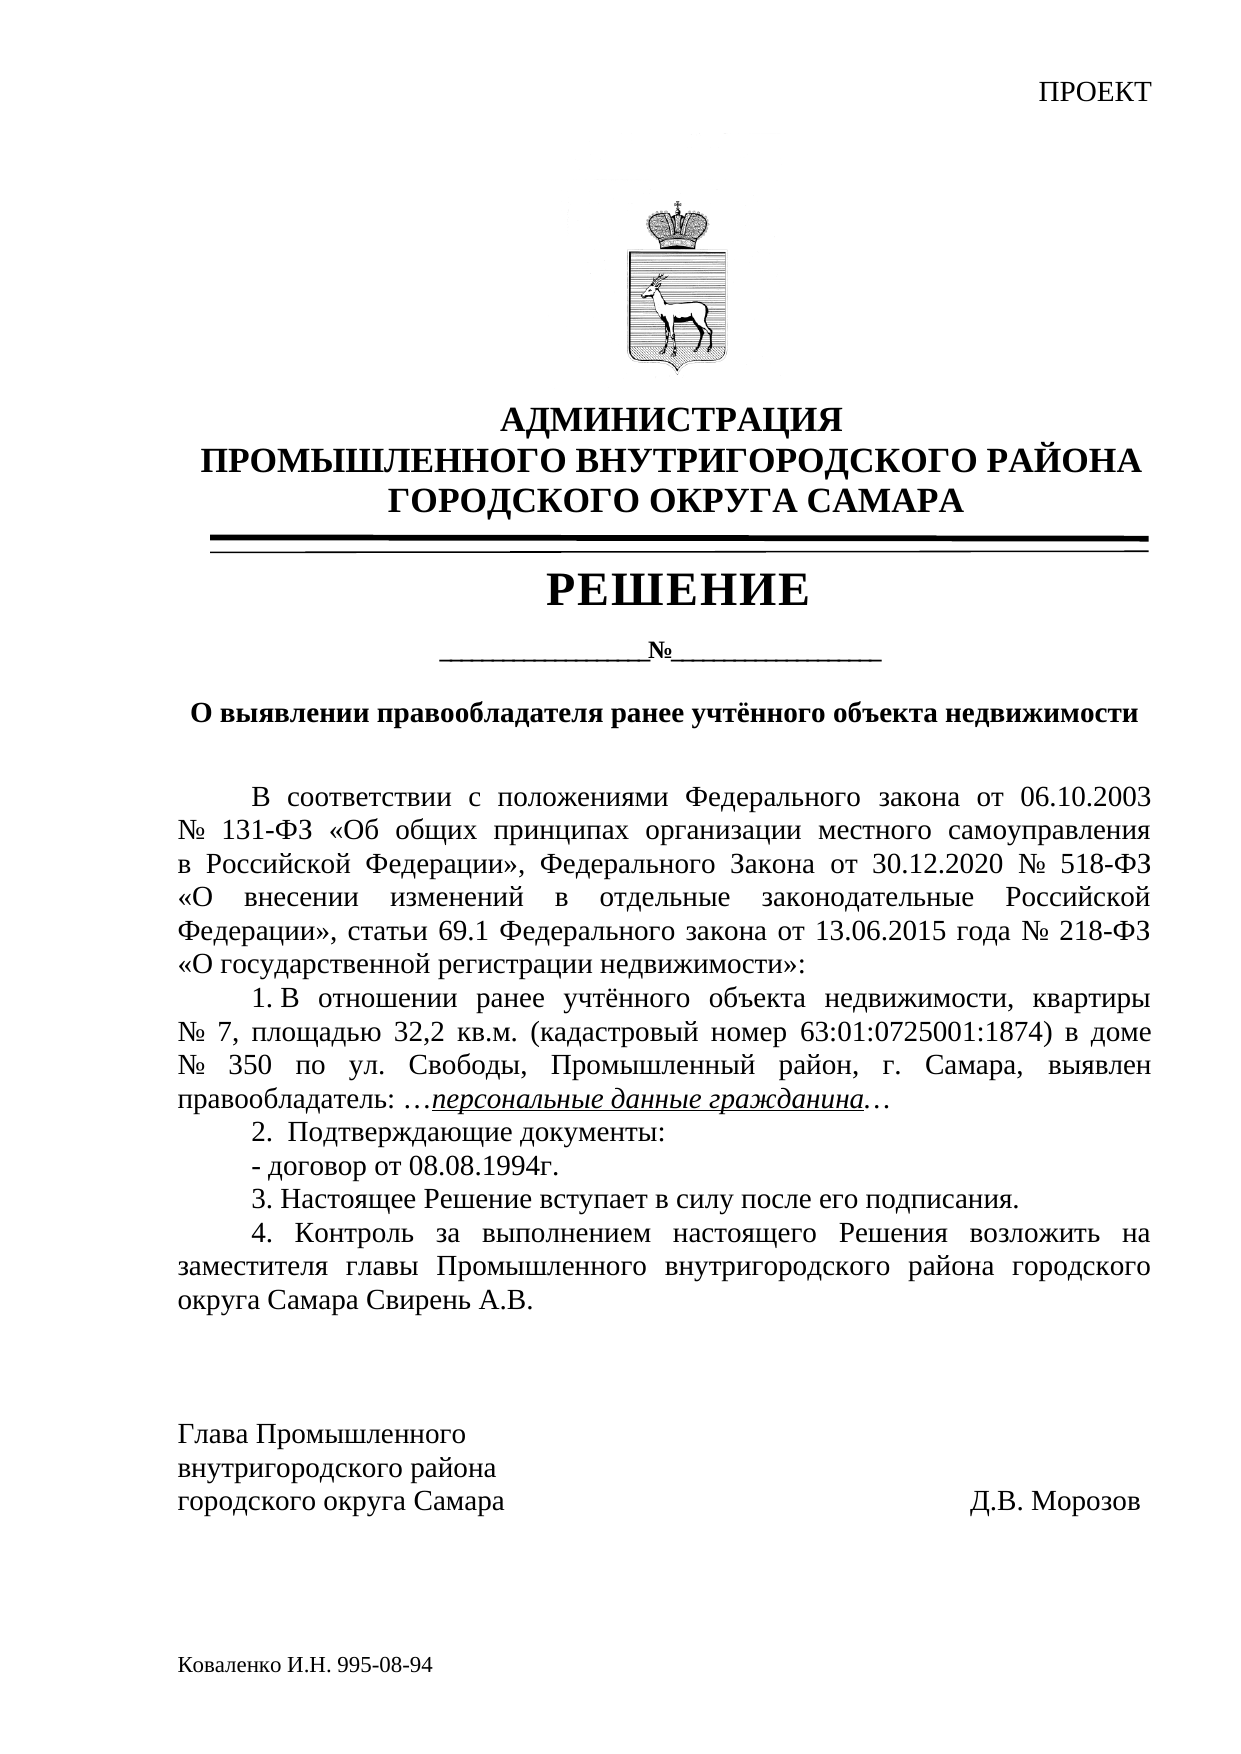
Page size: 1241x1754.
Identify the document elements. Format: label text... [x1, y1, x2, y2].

text Коваленко И.Н. 995-08-94 [177, 1651, 1152, 1677]
picture [547, 133, 782, 390]
title О выявлении правообладателя ранее учтённого объекта недвижимости [177, 695, 1152, 728]
list Подтверждающие документы: [177, 1114, 1152, 1148]
text В соответствии с положениями Федерального закона от 06.10.2003 № 131-ФЗ «Об общих принципах организации местного самоуправления в Российской Федерации», Федерального Закона от 30.12.2020 № 518-ФЗ «О внесении изменений в отдельные законодательные Российской Федерации», статьи 69.1 Федерального закона от 13.06.2015 года № 218-ФЗ «О государственной регистрации недвижимости»: [177, 779, 1152, 980]
text 3. Настоящее Решение вступает в силу после его подписания. [177, 1181, 1152, 1215]
list В отношении ранее учтённого объекта недвижимости, квартиры № 7, площадью 32,2 кв.м. (кадастровый номер 63:01:0725001:1874) в доме № 350 по ул. Свободы, Промышленный район, г. Самара, выявлен правообладатель: …персональные данные гражданина… [177, 980, 1152, 1114]
table_header Д.В. Морозов [690, 1316, 1152, 1651]
table_header Глава Промышленного внутригородского района городского округа Самара [177, 1316, 690, 1651]
text 4. Контроль за выполнением настоящего Решения возложить на заместителя главы Промышленного внутригородского района городского округа Самара Свирень А.В. [177, 1215, 1152, 1316]
text - договор от 08.08.1994г. [177, 1148, 1152, 1181]
